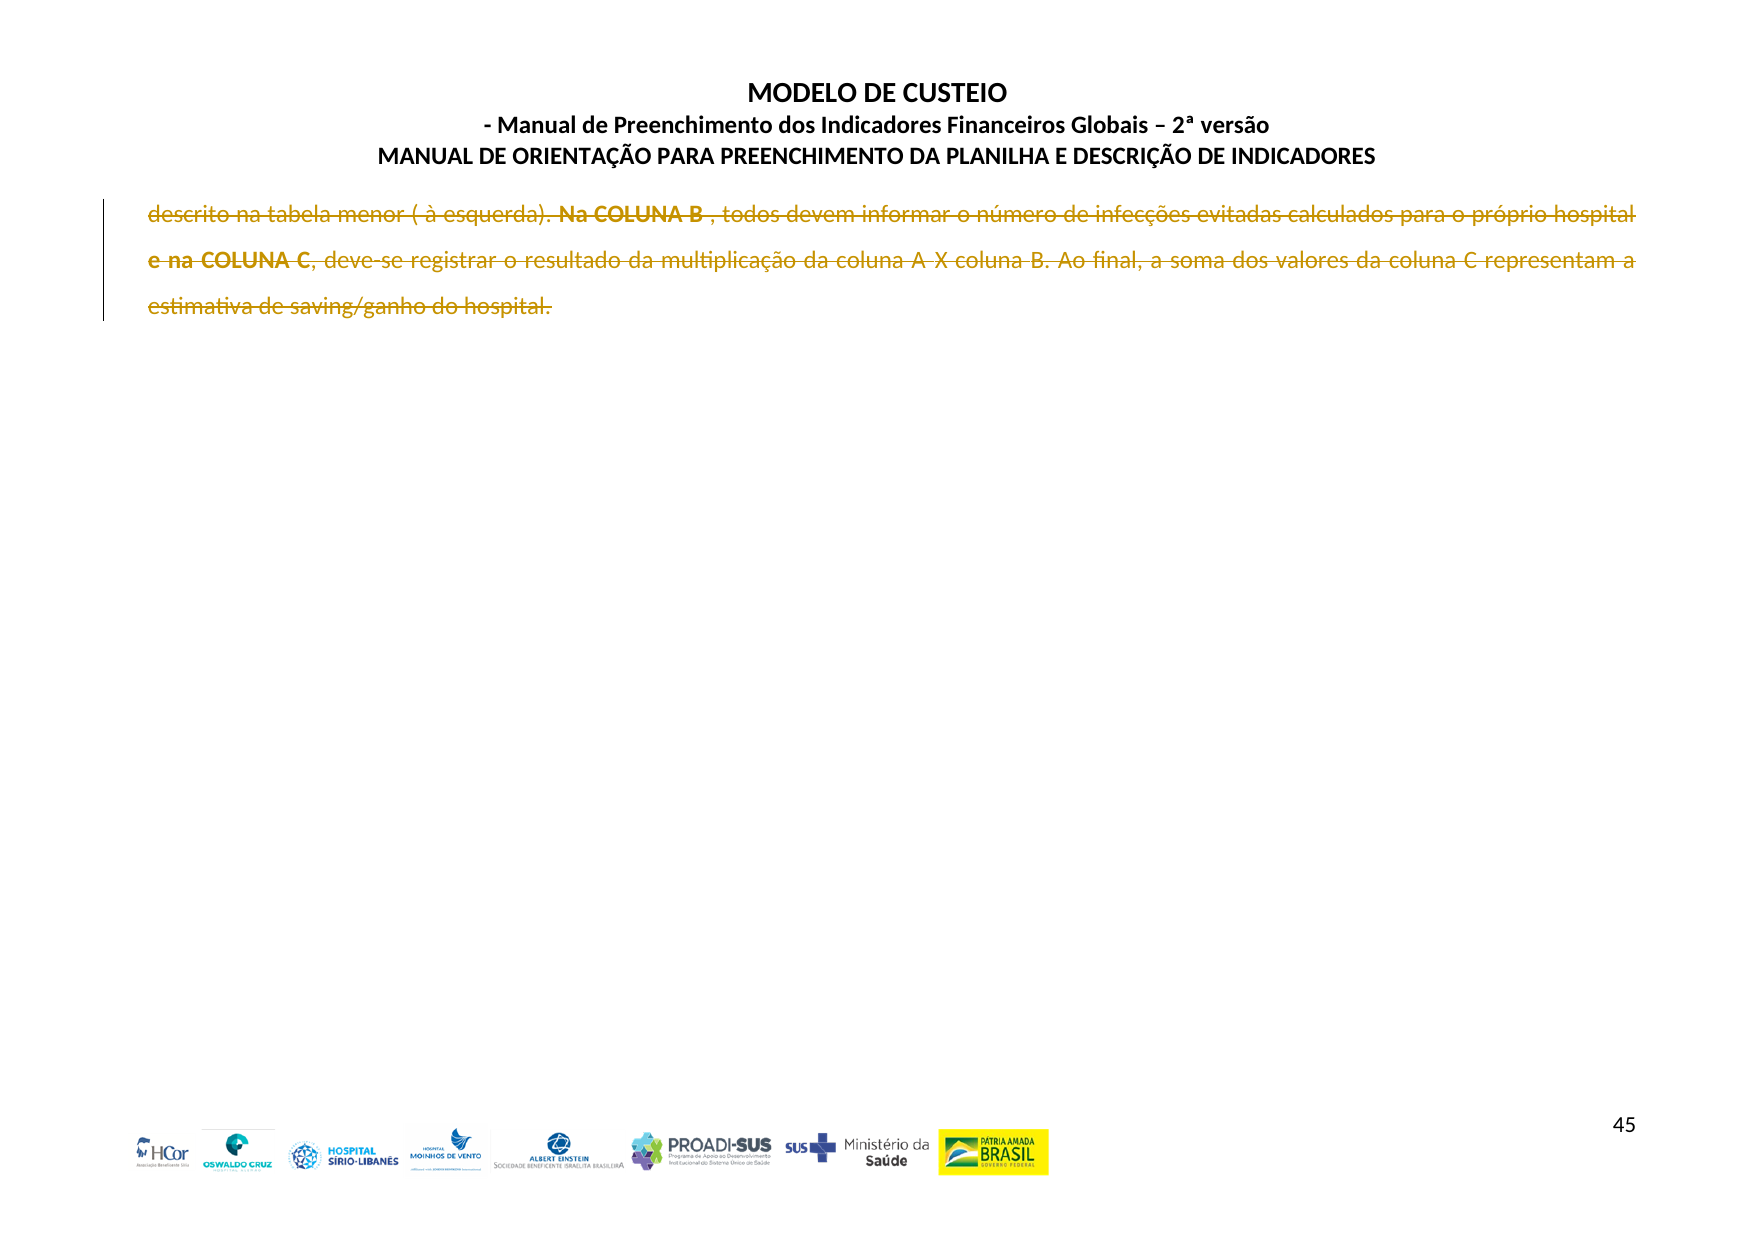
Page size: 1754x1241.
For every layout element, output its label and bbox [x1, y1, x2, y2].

picture [128, 1123, 1049, 1183]
